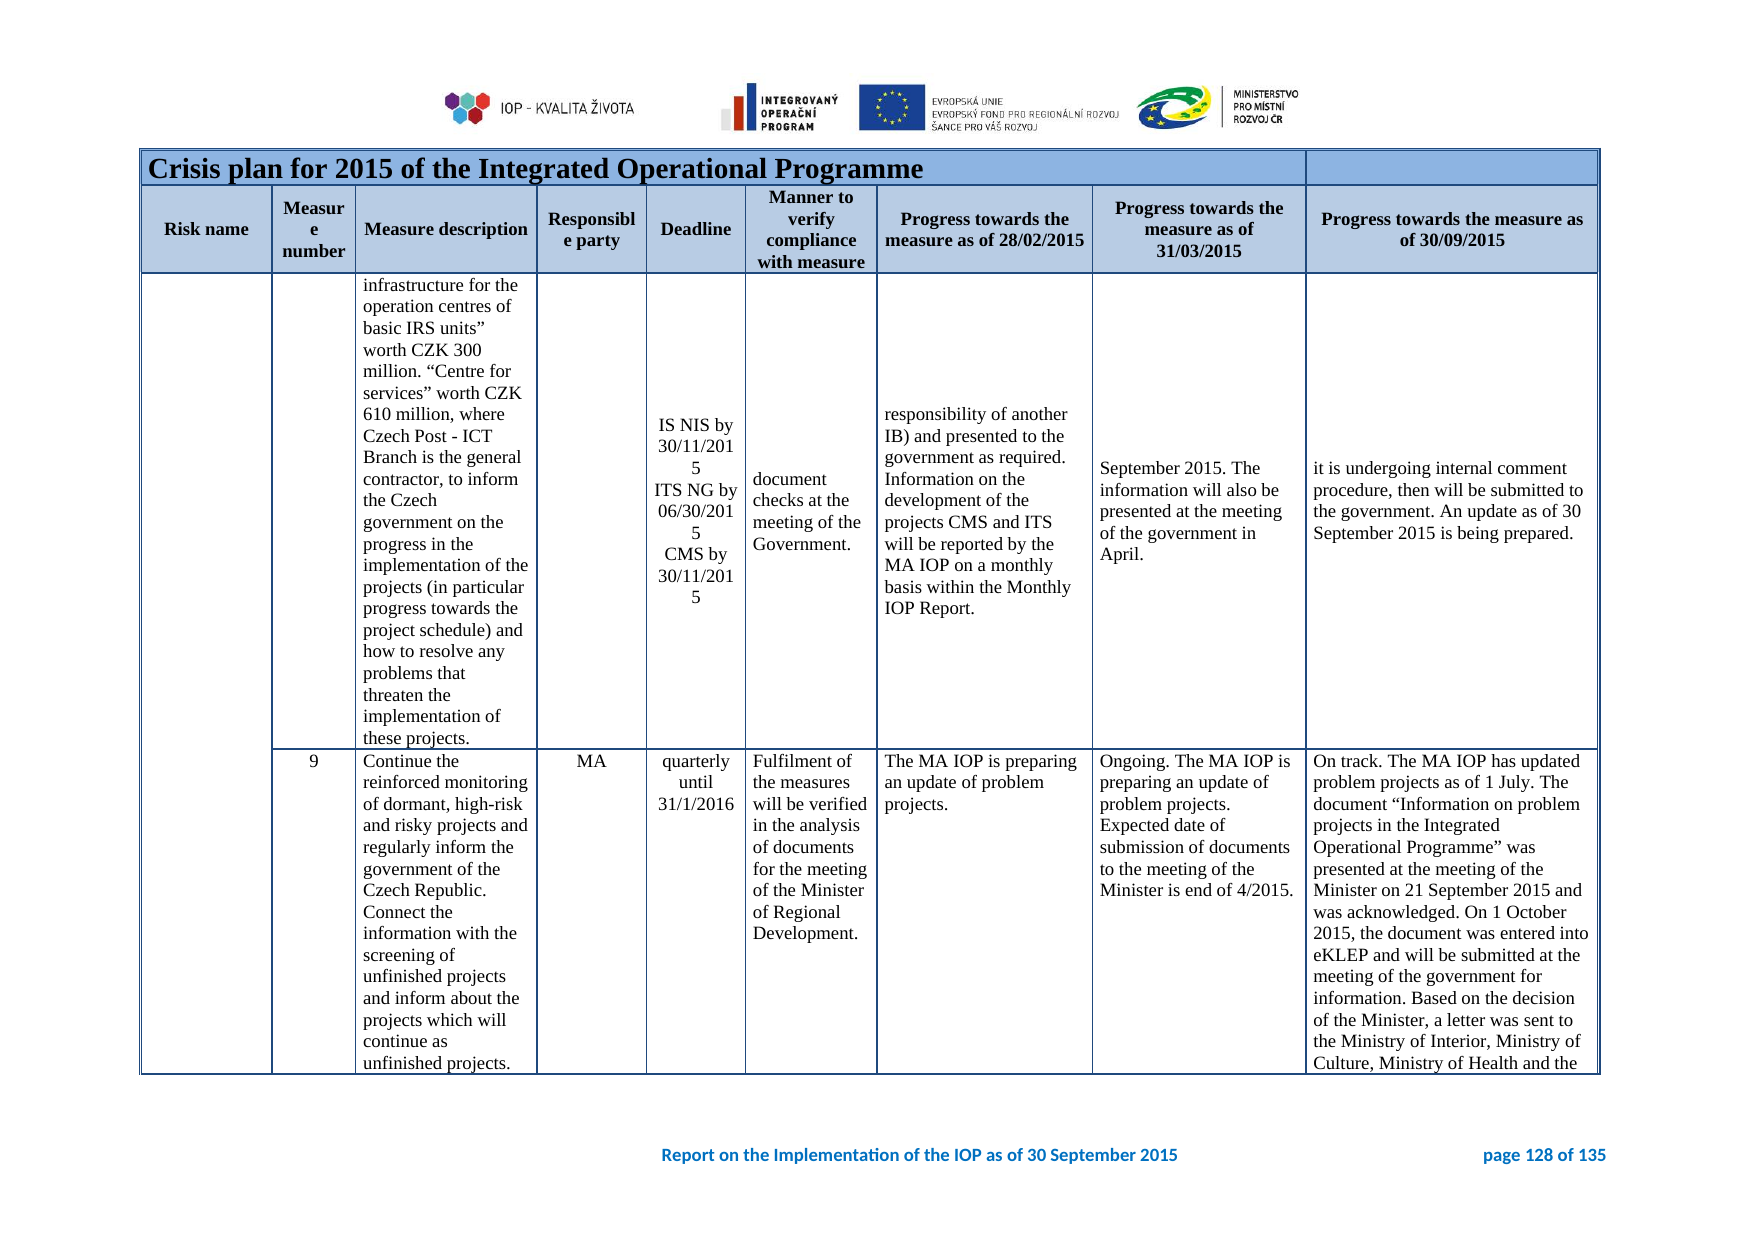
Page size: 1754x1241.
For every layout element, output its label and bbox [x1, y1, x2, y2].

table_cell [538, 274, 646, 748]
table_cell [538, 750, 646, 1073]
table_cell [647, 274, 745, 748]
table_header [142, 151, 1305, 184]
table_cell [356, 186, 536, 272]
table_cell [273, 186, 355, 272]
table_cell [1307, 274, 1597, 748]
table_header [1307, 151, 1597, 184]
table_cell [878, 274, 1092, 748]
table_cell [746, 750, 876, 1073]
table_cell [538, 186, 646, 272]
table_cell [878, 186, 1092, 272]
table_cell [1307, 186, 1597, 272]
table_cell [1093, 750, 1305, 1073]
picture [429, 73, 1325, 140]
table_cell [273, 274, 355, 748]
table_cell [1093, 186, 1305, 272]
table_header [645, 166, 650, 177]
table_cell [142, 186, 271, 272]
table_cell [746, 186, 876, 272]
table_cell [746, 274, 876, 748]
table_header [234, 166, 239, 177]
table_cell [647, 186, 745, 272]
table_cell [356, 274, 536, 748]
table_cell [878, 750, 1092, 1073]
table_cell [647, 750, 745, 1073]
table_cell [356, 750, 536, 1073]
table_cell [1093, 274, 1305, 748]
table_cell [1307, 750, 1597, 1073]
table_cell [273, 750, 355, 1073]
